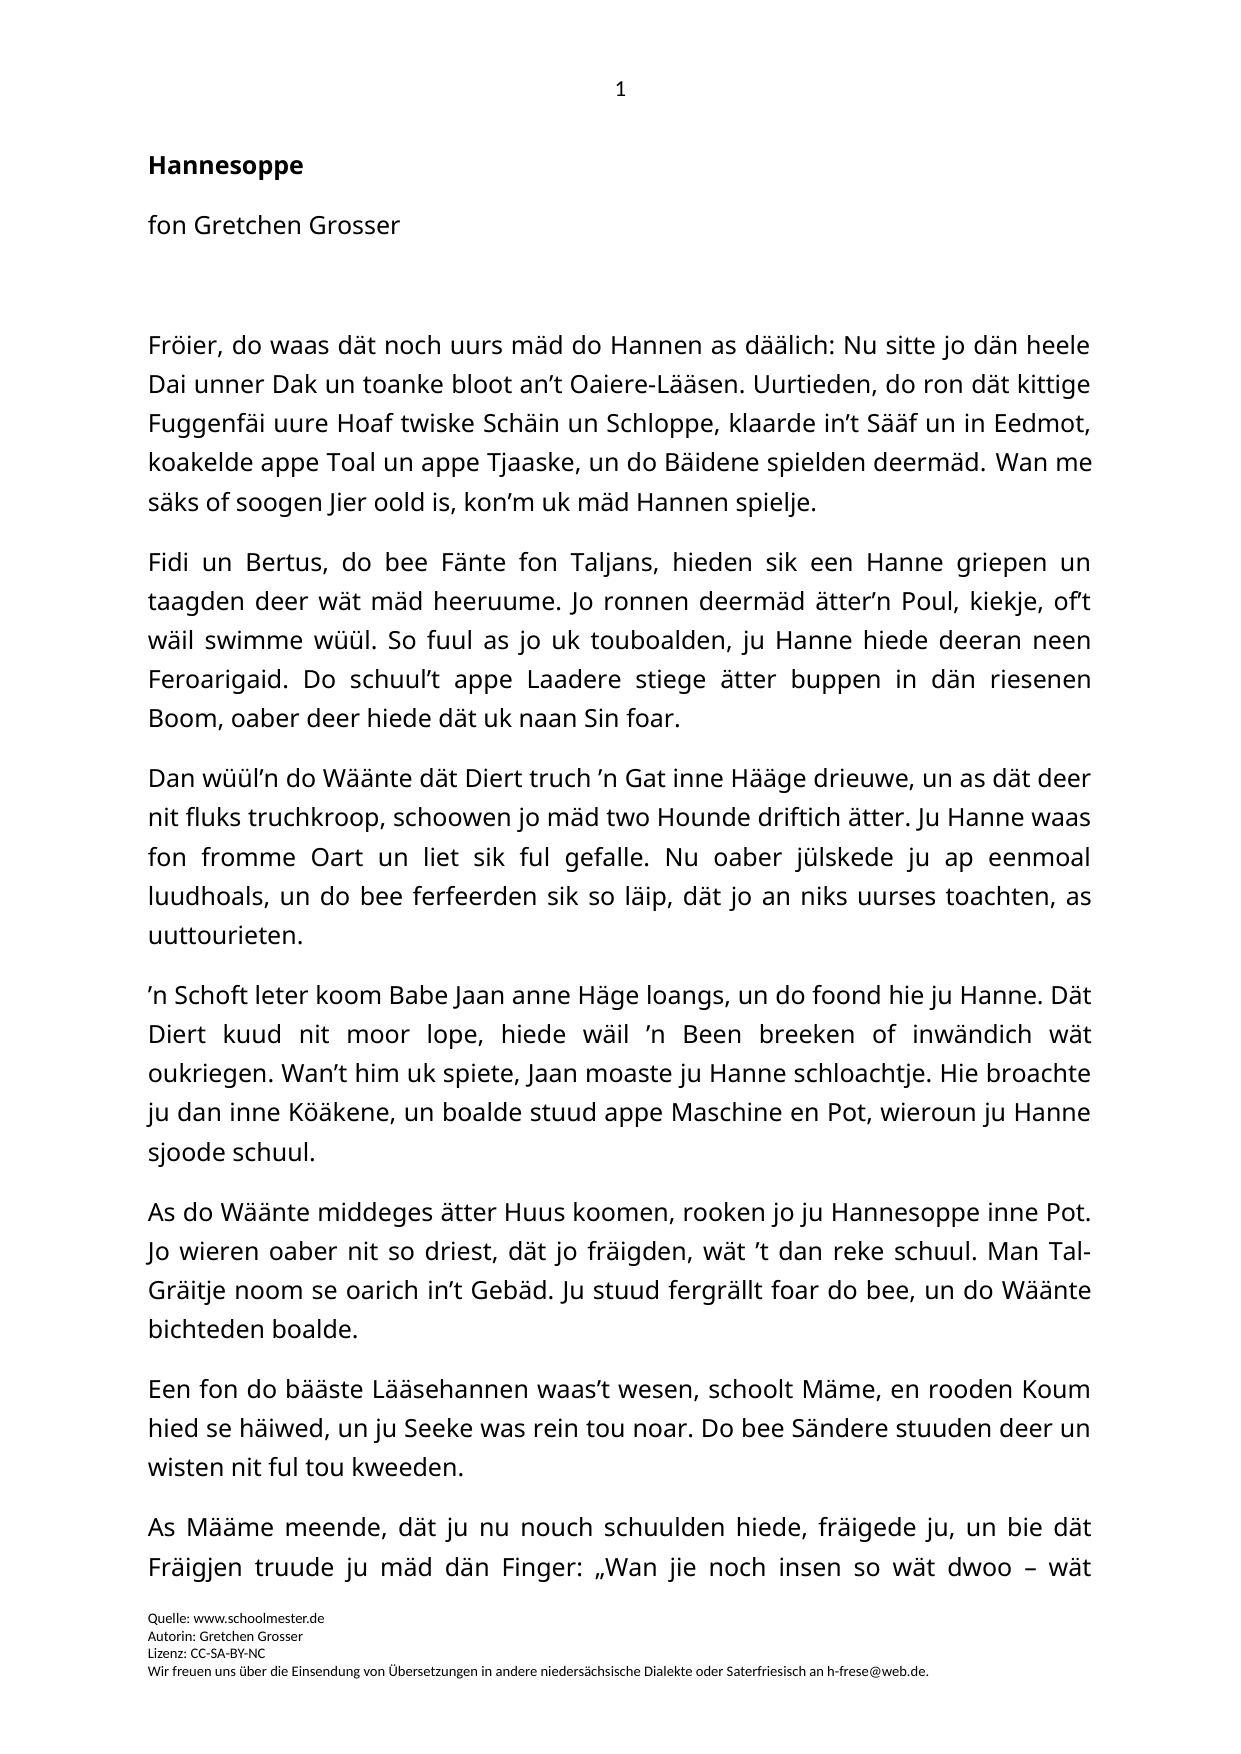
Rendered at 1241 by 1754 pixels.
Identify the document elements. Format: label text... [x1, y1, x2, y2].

text As do Wäänte middeges ätter Huus koomen, rooken jo ju Hannesoppe inne Pot. Jo wieren oaber nit so driest, dät jo fräigden, wät ’t dan reke schuul. Man Tal-Gräitje noom se oarich in’t Gebäd. Ju stuud fergrällt foar do bee, un do Wäänte bichteden boalde. [148, 1194, 1093, 1346]
text Fröier, do waas dät noch uurs mäd do Hannen as däälich: Nu sitte jo dän heele Dai unner Dak un toanke bloot an’t Oaiere-Lääsen. Uurtieden, do ron dät kittige Fuggenfäi uure Hoaf twiske Schäin un Schloppe, klaarde in’t Sääf un in Eedmot, koakelde appe Toal un appe Tjaaske, un do Bäidene spielden deermäd. Wan me säks of soogen Jier oold is, kon’m uk mäd Hannen spielje. [148, 328, 1093, 518]
text Fidi un Bertus, do bee Fänte fon Taljans, hieden sik een Hanne griepen un taagden deer wät mäd heeruume. Jo ronnen deermäd ätter’n Poul, kiekje, of’t wäil swimme wüül. So fuul as jo uk touboalden, ju Hanne hiede deeran neen Feroarigaid. Do schuul’t appe Laadere stiege ätter buppen in dän riesenen Boom, oaber deer hiede dät uk naan Sin foar. [148, 544, 1093, 735]
text Een fon do bääste Lääsehannen waas’t wesen, schoolt Mäme, en rooden Koum hied se häiwed, un ju Seeke was rein tou noar. Do bee Sändere stuuden deer un wisten nit ful tou kweeden. [148, 1372, 1093, 1484]
text ’n Schoft leter koom Babe Jaan anne Häge loangs, un do foond hie ju Hanne. Dät Diert kuud nit moor lope, hiede wäil ’n Been breeken of inwändich wät oukriegen. Wan’t him uk spiete, Jaan moaste ju Hanne schloachtje. Hie broachte ju dan inne Köäkene, un boalde stuud appe Maschine en Pot, wieroun ju Hanne sjoode schuul. [148, 978, 1093, 1168]
text fon Gretchen Grosser [148, 208, 1093, 242]
text Dan wüül’n do Wäänte dät Diert truch ’n Gat inne Hääge drieuwe, un as dät deer nit fluks truchkroop, schoowen jo mäd two Hounde driftich ätter. Ju Hanne waas fon fromme Oart un liet sik ful gefalle. Nu oaber jülskede ju ap eenmoal luudhoals, un do bee ferfeerden sik so läip, dät jo an niks uurses toachten, as uuttourieten. [148, 761, 1093, 952]
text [148, 1510, 1093, 1583]
text Hannesoppe [148, 148, 1093, 182]
